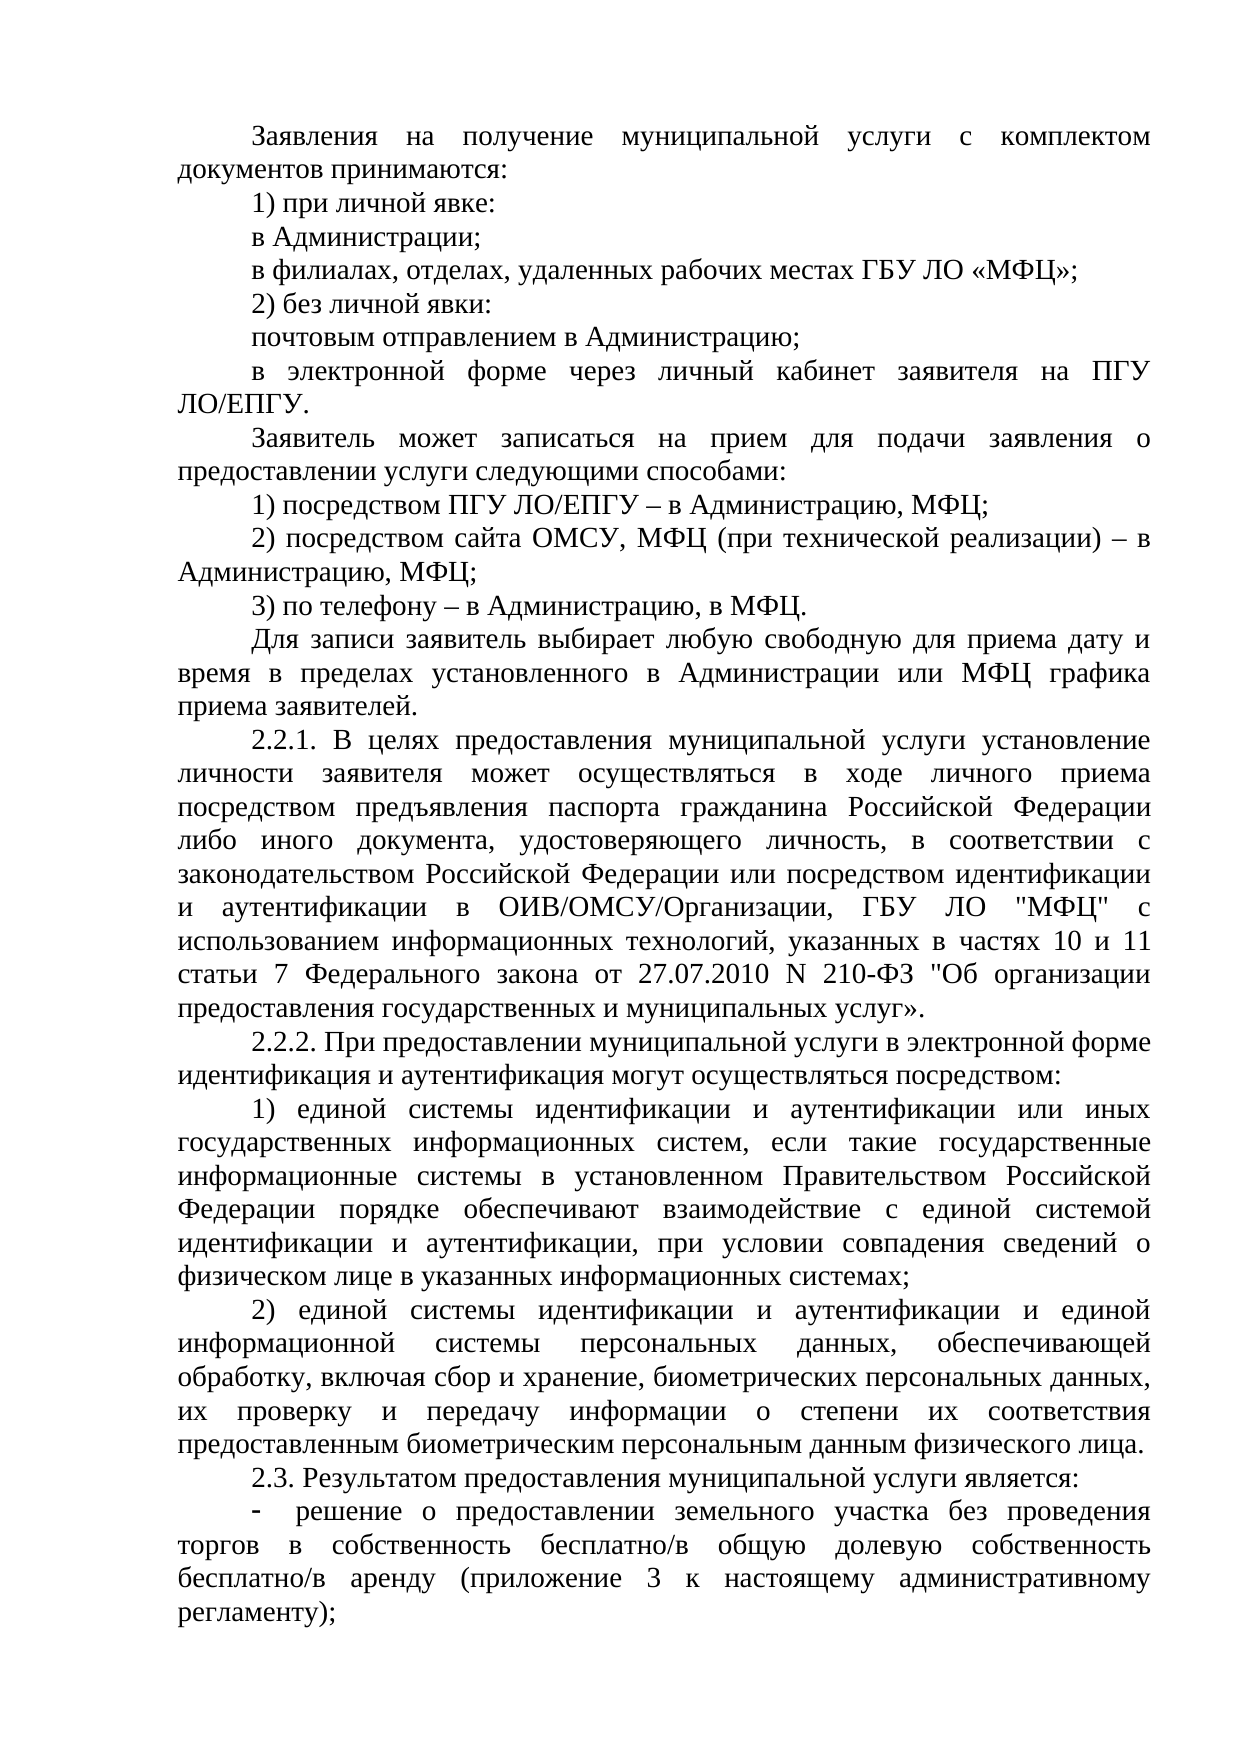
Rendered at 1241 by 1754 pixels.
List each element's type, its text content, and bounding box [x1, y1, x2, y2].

text 3) по телефону – в Администрацию, в МФЦ. [177, 588, 1152, 621]
text в филиалах, отделах, удаленных рабочих местах ГБУ ЛО «МФЦ»; [177, 252, 1152, 286]
text в Администрации; [177, 219, 1152, 252]
text Заявления на получение муниципальной услуги с комплектом документов принимаются: [177, 118, 1152, 185]
text 2.3. Результатом предоставления муниципальной услуги является: [177, 1460, 1152, 1493]
list решение о предоставлении земельного участка без проведения торгов в собственность бесплатно/в общую долевую собственность бесплатно/в аренду (приложение 3 к настоящему административному регламенту); [177, 1493, 1152, 1628]
text 2) без личной явки: [177, 286, 1152, 319]
text Для записи заявитель выбирает любую свободную для приема дату и время в пределах установленного в Администрации или МФЦ графика приема заявителей. [177, 621, 1152, 722]
text 2) посредством сайта ОМСУ, МФЦ (при технической реализации) – в Администрацию, МФЦ; [177, 521, 1152, 588]
text 1) посредством ПГУ ЛО/ЕПГУ – в Администрацию, МФЦ; [177, 487, 1152, 521]
text 1) при личной явке: [177, 185, 1152, 219]
text 1) единой системы идентификации и аутентификации или иных государственных информационных систем, если такие государственные информационные системы в установленном Правительством Российской Федерации порядке обеспечивают взаимодействие с единой системой идентификации и аутентификации, при условии совпадения сведений о физическом лице в указанных информационных системах; [177, 1091, 1152, 1292]
text 2.2.1. В целях предоставления муниципальной услуги установление личности заявителя может осуществляться в ходе личного приема посредством предъявления паспорта гражданина Российской Федерации либо иного документа, удостоверяющего личность, в соответствии с законодательством Российской Федерации или посредством идентификации и аутентификации в ОИВ/ОМСУ/Организации, ГБУ ЛО "МФЦ" с использованием информационных технологий, указанных в частях 10 и 11 статьи 7 Федерального закона от 27.07.2010 N 210-ФЗ "Об организации предоставления государственных и муниципальных услуг». [177, 722, 1152, 1024]
text в электронной форме через личный кабинет заявителя на ПГУ ЛО/ЕПГУ. [177, 353, 1152, 420]
text 2) единой системы идентификации и аутентификации и единой информационной системы персональных данных, обеспечивающей обработку, включая сбор и хранение, биометрических персональных данных, их проверку и передачу информации о степени их соответствия предоставленным биометрическим персональным данным физического лица. [177, 1292, 1152, 1460]
text почтовым отправлением в Администрацию; [177, 319, 1152, 353]
text 2.2.2. При предоставлении муниципальной услуги в электронной форме идентификация и аутентификация могут осуществляться посредством: [177, 1024, 1152, 1091]
text Заявитель может записаться на прием для подачи заявления о предоставлении услуги следующими способами: [177, 420, 1152, 487]
